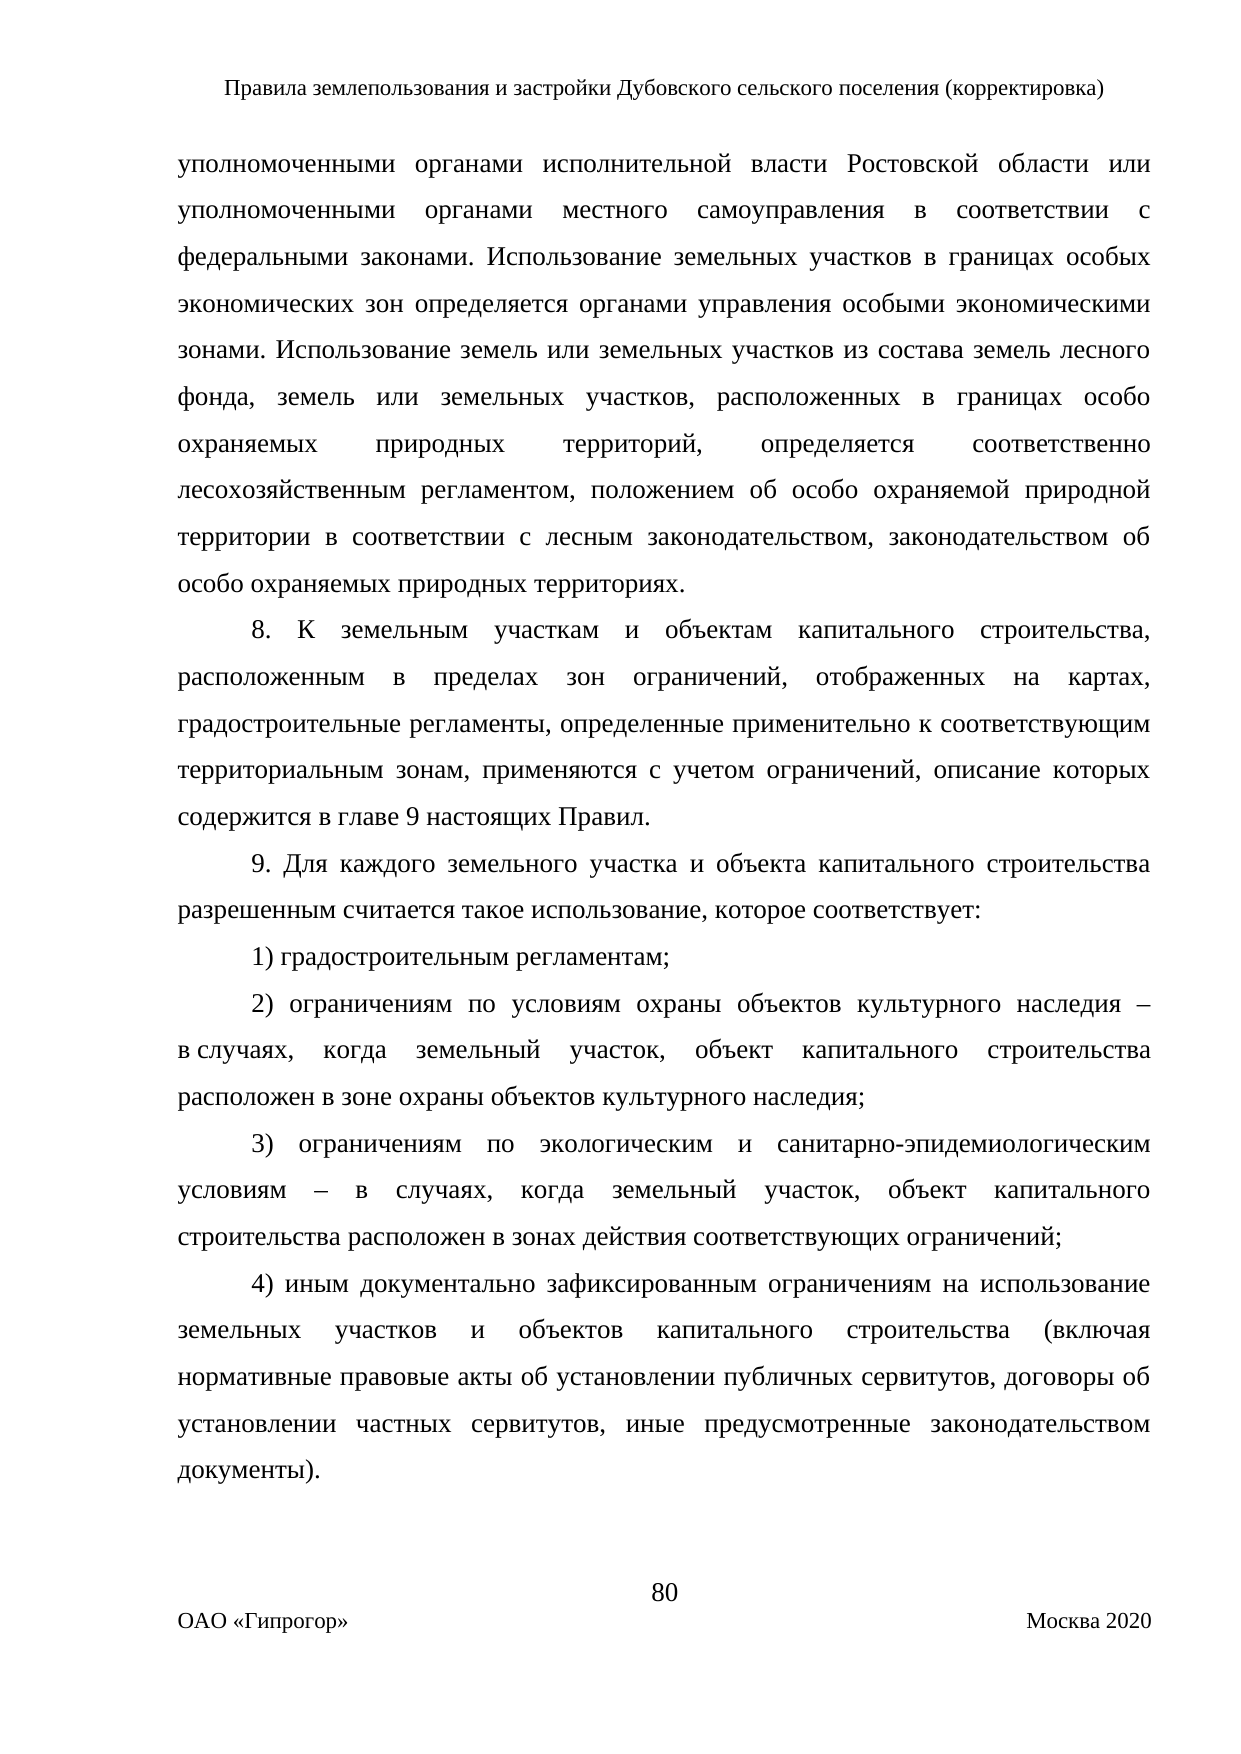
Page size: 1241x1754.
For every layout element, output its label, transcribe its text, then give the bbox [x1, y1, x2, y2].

text 8. К земельным участкам и объектам капитального строительства, расположенным в пределах зон ограничений, отображенных на картах, градостроительные регламенты, определенные применительно к соответствующим территориальным зонам, применяются с учетом ограничений, описание которых содержится в главе 9 настоящих Правил. [177, 613, 1152, 831]
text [177, 147, 1152, 598]
text 3) ограничениям по экологическим и санитарно-эпидемиологическим условиям – в случаях, когда земельный участок, объект капитального строительства расположен в зонах действия соответствующих ограничений; [177, 1127, 1152, 1251]
text 1) градостроительным регламентам; [177, 940, 1152, 971]
text 4) иным документально зафиксированным ограничениям на использование земельных участков и объектов капитального строительства (включая нормативные правовые акты об установлении публичных сервитутов, договоры об установлении частных сервитутов, иные предусмотренные законодательством документы). [177, 1267, 1152, 1484]
text 2) ограничениям по условиям охраны объектов культурного наследия – в случаях, когда земельный участок, объект капитального строительства расположен в зоне охраны объектов культурного наследия; [177, 987, 1152, 1111]
text 9. Для каждого земельного участка и объекта капитального строительства разрешенным считается такое использование, которое соответствует: [177, 847, 1152, 924]
